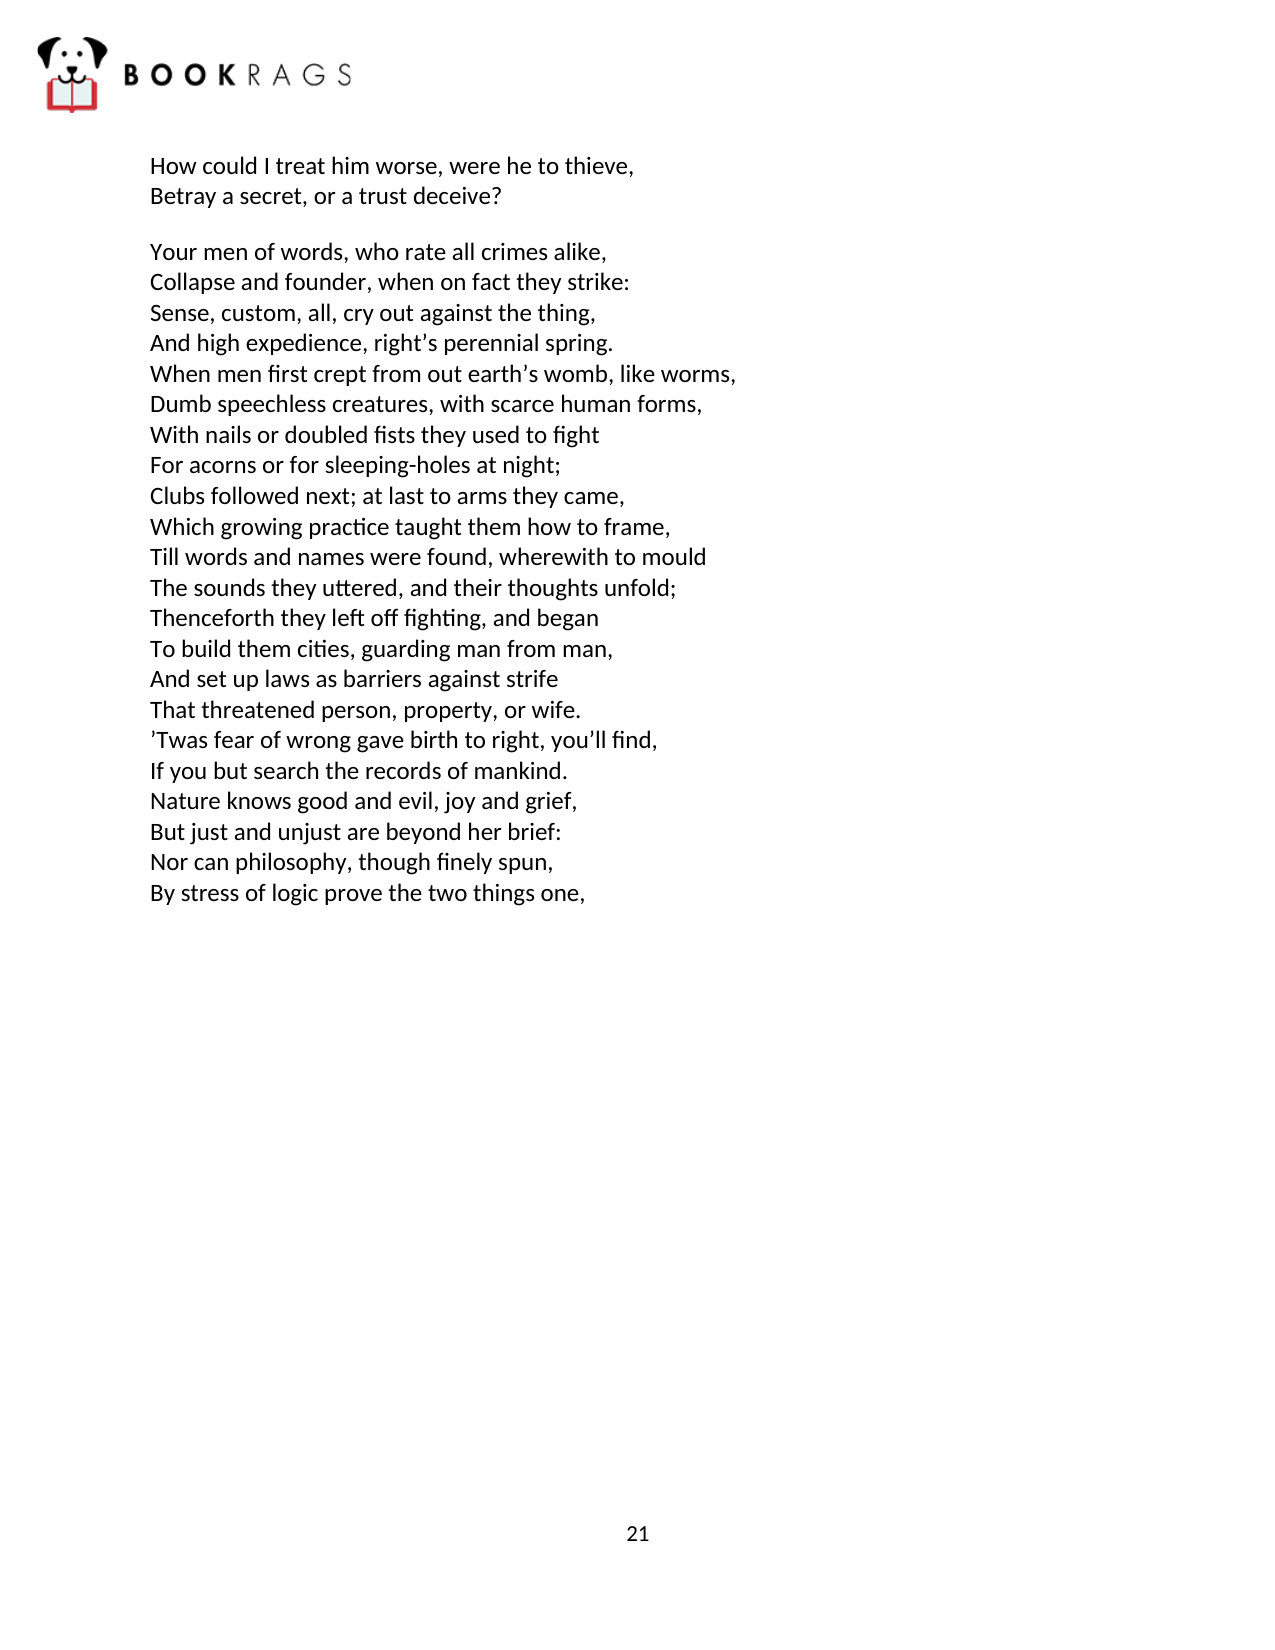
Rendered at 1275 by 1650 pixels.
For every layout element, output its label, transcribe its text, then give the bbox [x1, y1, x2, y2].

text Your men of words, who rate all crimes alike, Collapse and founder, when on fact they strike: Sense, custom, all, cry out against the thing, And high expedience, right’s perennial spring. When men first crept from out earth’s womb, like worms, Dumb speechless creatures, with scarce human forms, With nails or doubled fists they used to fight For acorns or for sleeping-holes at night; Clubs followed next; at last to arms they came, Which growing practice taught them how to frame, Till words and names were found, wherewith to mould The sounds they uttered, and their thoughts unfold; Thenceforth they left off fighting, and began To build them cities, guarding man from man, And set up laws as barriers against strife That threatened person, property, or wife. ’Twas fear of wrong gave birth to right, you’ll find, If you but search the records of mankind. Nature knows good and evil, joy and grief, But just and unjust are beyond her brief: Nor can philosophy, though finely spun, By stress of logic prove the two things one, [150, 236, 1125, 907]
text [150, 150, 1125, 211]
picture [37, 37, 351, 113]
